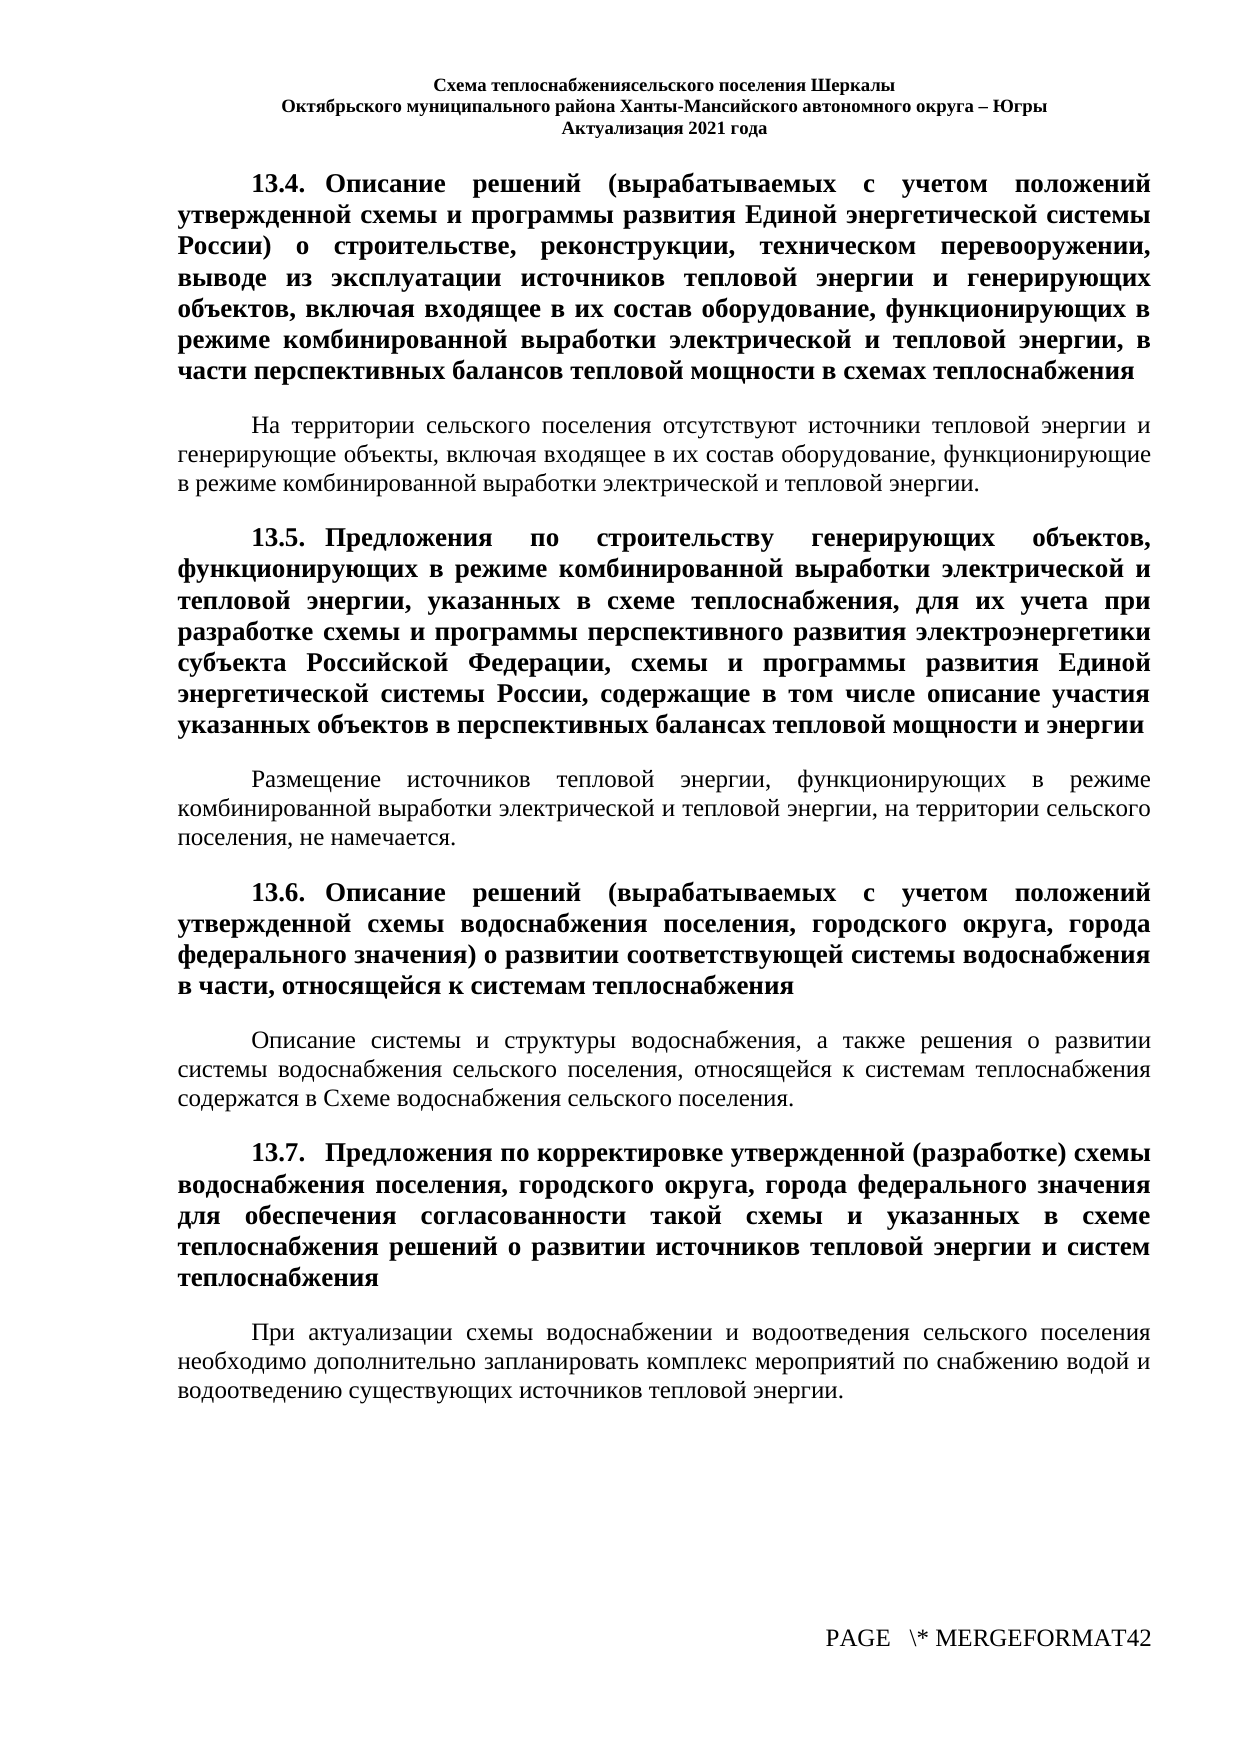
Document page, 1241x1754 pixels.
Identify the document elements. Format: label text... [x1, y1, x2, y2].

text Описание системы и структуры водоснабжения, а также решения о развитии системы водоснабжения сельского поселения, относящейся к системам теплоснабжения содержатся в Схеме водоснабжения сельского поселения. [177, 1025, 1152, 1112]
text При актуализации схемы водоснабжении и водоотведения сельского поселения необходимо дополнительно запланировать комплекс мероприятий по снабжению водой и водоотведению существующих источников тепловой энергии. [177, 1317, 1152, 1403]
subtitle 13.7. Предложения по корректировке утвержденной (разработке) схемы водоснабжения поселения, городского округа, города федерального значения для обеспечения согласованности такой схемы и указанных в схеме теплоснабжения решений о развитии источников тепловой энергии и систем теплоснабжения [177, 1137, 1152, 1292]
text На территории сельского поселения отсутствуют источники тепловой энергии и генерирующие объекты, включая входящее в их состав оборудование, функционирующие в режиме комбинированной выработки электрической и тепловой энергии. [177, 410, 1152, 496]
subtitle 13.6. Описание решений (вырабатываемых с учетом положений утвержденной схемы водоснабжения поселения, городского округа, города федерального значения) о развитии соответствующей системы водоснабжения в части, относящейся к системам теплоснабжения [177, 876, 1152, 1000]
subtitle 13.4. Описание решений (вырабатываемых с учетом положений утвержденной схемы и программы развития Единой энергетической системы России) о строительстве, реконструкции, техническом перевооружении, выводе из эксплуатации источников тепловой энергии и генерирующих объектов, включая входящее в их состав оборудование, функционирующих в режиме комбинированной выработки электрической и тепловой энергии, в части перспективных балансов тепловой мощности в схемах теплоснабжения [177, 167, 1152, 385]
subtitle 13.5. Предложения по строительству генерирующих объектов, функционирующих в режиме комбинированной выработки электрической и тепловой энергии, указанных в схеме теплоснабжения, для их учета при разработке схемы и программы перспективного развития электроэнергетики субъекта Российской Федерации, схемы и программы развития Единой энергетической системы России, содержащие в том числе описание участия указанных объектов в перспективных балансах тепловой мощности и энергии [177, 521, 1152, 739]
text Размещение источников тепловой энергии, функционирующих в режиме комбинированной выработки электрической и тепловой энергии, на территории сельского поселения, не намечается. [177, 764, 1152, 851]
